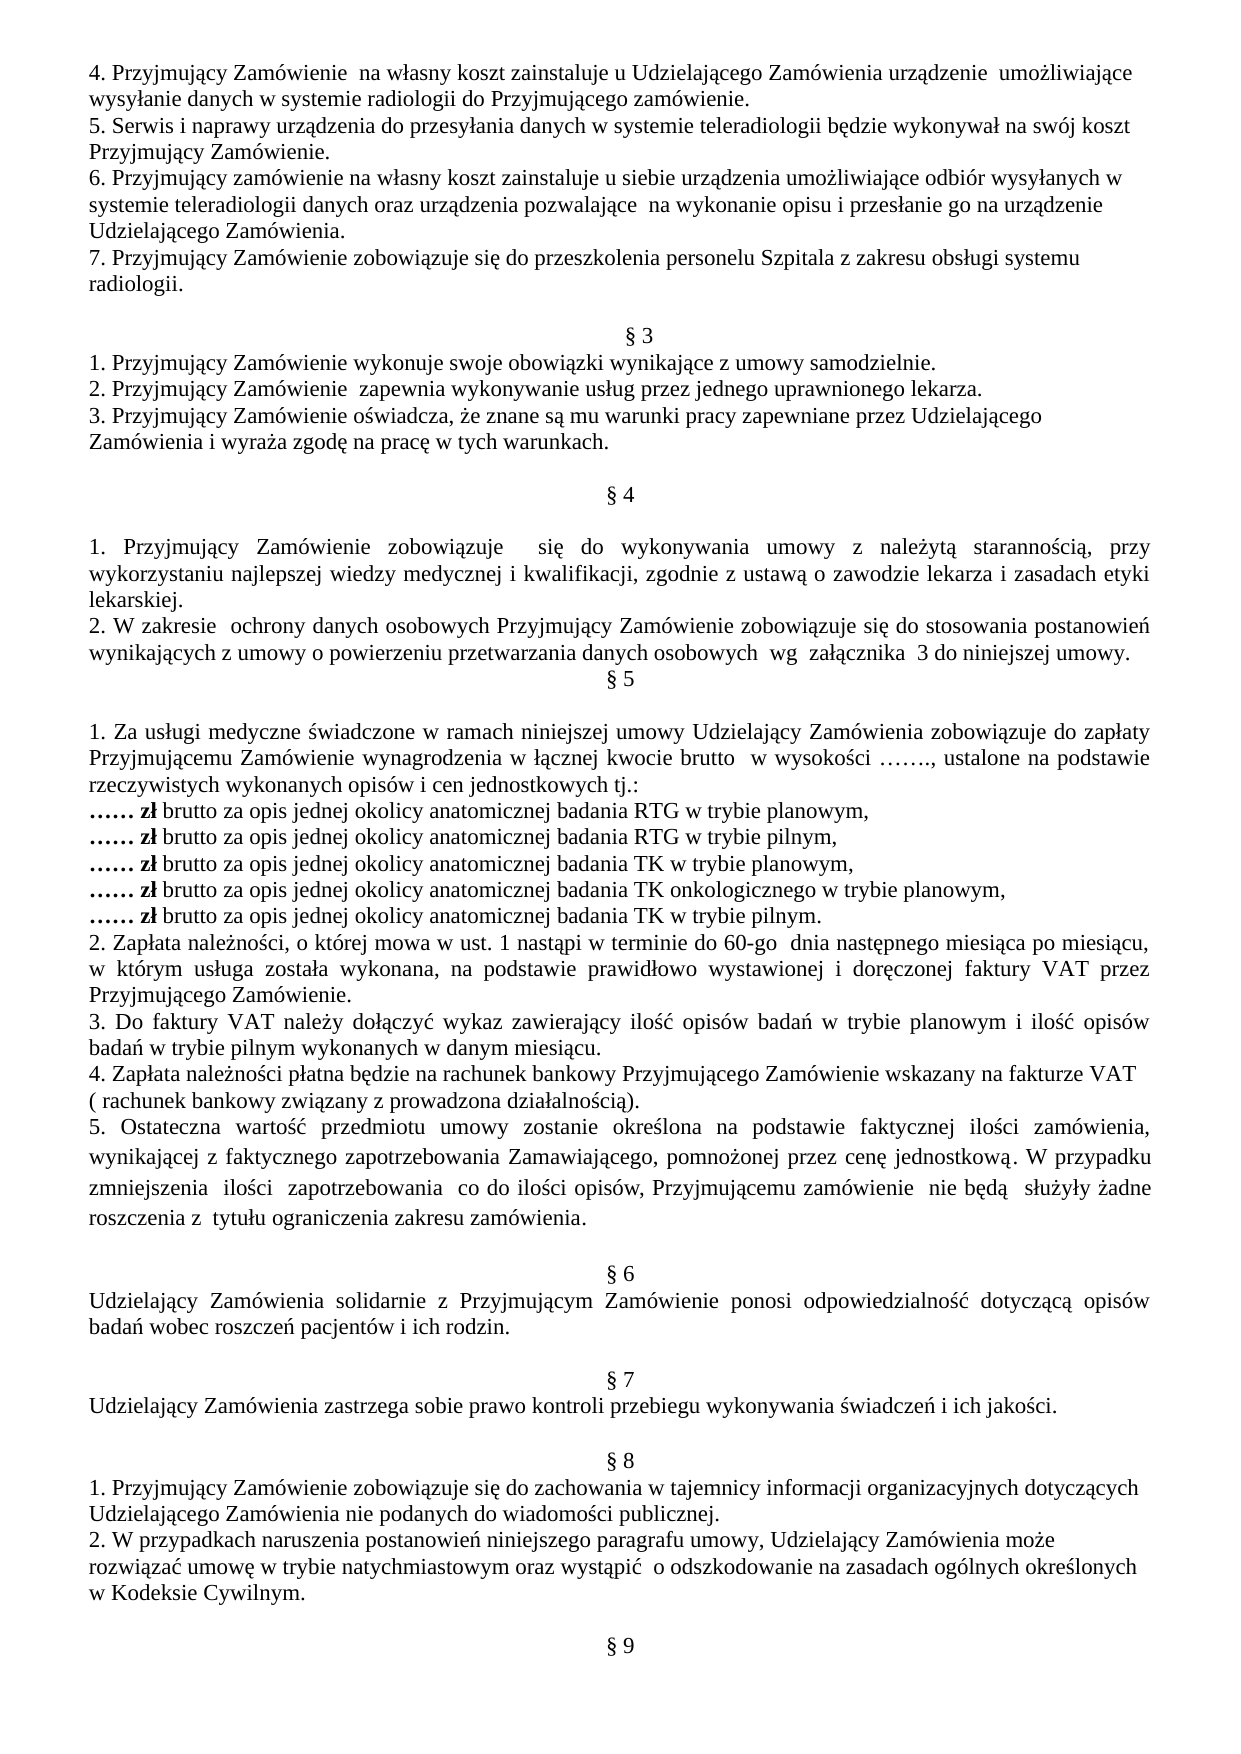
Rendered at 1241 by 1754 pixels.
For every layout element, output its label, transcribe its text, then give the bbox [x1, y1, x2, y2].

text § 6 [89, 1260, 1152, 1287]
text § 5 [89, 665, 1152, 692]
text § 4 [89, 481, 1152, 507]
text 7. Przyjmujący Zamówienie zobowiązuje się do przeszkolenia personelu Szpitala z zakresu obsługi systemu radiologii. [89, 243, 1152, 296]
text 3. Przyjmujący Zamówienie oświadcza, że znane są mu warunki pracy zapewniane przez Udzielającego Zamówienia i wyraża zgodę na pracę w tych warunkach. [89, 402, 1152, 454]
text § 8 [89, 1447, 1152, 1474]
text 3. Do faktury VAT należy dołączyć wykaz zawierający ilość opisów badań w trybie planowym i ilość opisów badań w trybie pilnym wykonanych w danym miesiącu. [89, 1008, 1152, 1061]
text 2. W zakresie ochrony danych osobowych Przyjmujący Zamówienie zobowiązuje się do stosowania postanowień wynikających z umowy o powierzeniu przetwarzania danych osobowych wg załącznika 3 do niniejszej umowy. [89, 612, 1152, 665]
text 1. Przyjmujący Zamówienie wykonuje swoje obowiązki wynikające z umowy samodzielnie. [89, 349, 1152, 375]
text § 9 [89, 1632, 1152, 1658]
text 1. Przyjmujący Zamówienie zobowiązuje się do zachowania w tajemnicy informacji organizacyjnych dotyczących Udzielającego Zamówienia nie podanych do wiadomości publicznej. [89, 1474, 1152, 1526]
text 4. Przyjmujący Zamówienie na własny koszt zainstaluje u Udzielającego Zamówienia urządzenie umożliwiające wysyłanie danych w systemie radiologii do Przyjmującego zamówienie. [89, 59, 1152, 112]
text 5. Ostateczna wartość przedmiotu umowy zostanie określona na podstawie faktycznej ilości zamówienia, wynikającej z faktycznego zapotrzebowania Zamawiającego, pomnożonej przez cenę jednostkową. W przypadku zmniejszenia ilości zapotrzebowania co do ilości opisów, Przyjmującemu zamówienie nie będą służyły żadne roszczenia z tytułu ograniczenia zakresu zamówienia. [89, 1113, 1152, 1230]
text ( rachunek bankowy związany z prowadzona działalnością). [89, 1087, 1152, 1113]
text …… zł brutto za opis jednej okolicy anatomicznej badania RTG w trybie pilnym, [89, 823, 1152, 850]
text 1. Przyjmujący Zamówienie zobowiązuje się do wykonywania umowy z należytą starannością, przy wykorzystaniu najlepszej wiedzy medycznej i kwalifikacji, zgodnie z ustawą o zawodzie lekarza i zasadach etyki lekarskiej. [89, 533, 1152, 612]
text …… zł brutto za opis jednej okolicy anatomicznej badania RTG w trybie planowym, [89, 797, 1152, 823]
text …… zł brutto za opis jednej okolicy anatomicznej badania TK w trybie pilnym. [89, 902, 1152, 929]
text …… zł brutto za opis jednej okolicy anatomicznej badania TK onkologicznego w trybie planowym, [89, 876, 1152, 902]
text 6. Przyjmujący zamówienie na własny koszt zainstaluje u siebie urządzenia umożliwiające odbiór wysyłanych w systemie teleradiologii danych oraz urządzenia pozwalające na wykonanie opisu i przesłanie go na urządzenie Udzielającego Zamówienia. [89, 164, 1152, 243]
text § 3 [126, 323, 1152, 349]
text 2. Zapłata należności, o której mowa w ust. 1 nastąpi w terminie do 60-go dnia następnego miesiąca po miesiącu, w którym usługa została wykonana, na podstawie prawidłowo wystawionej i doręczonej faktury VAT przez Przyjmującego Zamówienie. [89, 929, 1152, 1008]
text …… zł brutto za opis jednej okolicy anatomicznej badania TK w trybie planowym, [89, 850, 1152, 876]
text 4. Zapłata należności płatna będzie na rachunek bankowy Przyjmującego Zamówienie wskazany na fakturze VAT [89, 1061, 1152, 1087]
text 2. Przyjmujący Zamówienie zapewnia wykonywanie usług przez jednego uprawnionego lekarza. [89, 375, 1152, 402]
text 2. W przypadkach naruszenia postanowień niniejszego paragrafu umowy, Udzielający Zamówienia może rozwiązać umowę w trybie natychmiastowym oraz wystąpić o odszkodowanie na zasadach ogólnych określonych w Kodeksie Cywilnym. [89, 1526, 1152, 1605]
text 1. Za usługi medyczne świadczone w ramach niniejszej umowy Udzielający Zamówienia zobowiązuje do zapłaty Przyjmującemu Zamówienie wynagrodzenia w łącznej kwocie brutto w wysokości ……., ustalone na podstawie rzeczywistych wykonanych opisów i cen jednostkowych tj.: [89, 718, 1152, 797]
text § 7 [89, 1366, 1152, 1392]
text 5. Serwis i naprawy urządzenia do przesyłania danych w systemie teleradiologii będzie wykonywał na swój koszt Przyjmujący Zamówienie. [89, 112, 1152, 164]
text Udzielający Zamówienia solidarnie z Przyjmującym Zamówienie ponosi odpowiedzialność dotyczącą opisów badań wobec roszczeń pacjentów i ich rodzin. [89, 1287, 1152, 1339]
text Udzielający Zamówienia zastrzega sobie prawo kontroli przebiegu wykonywania świadczeń i ich jakości. [89, 1392, 1152, 1418]
